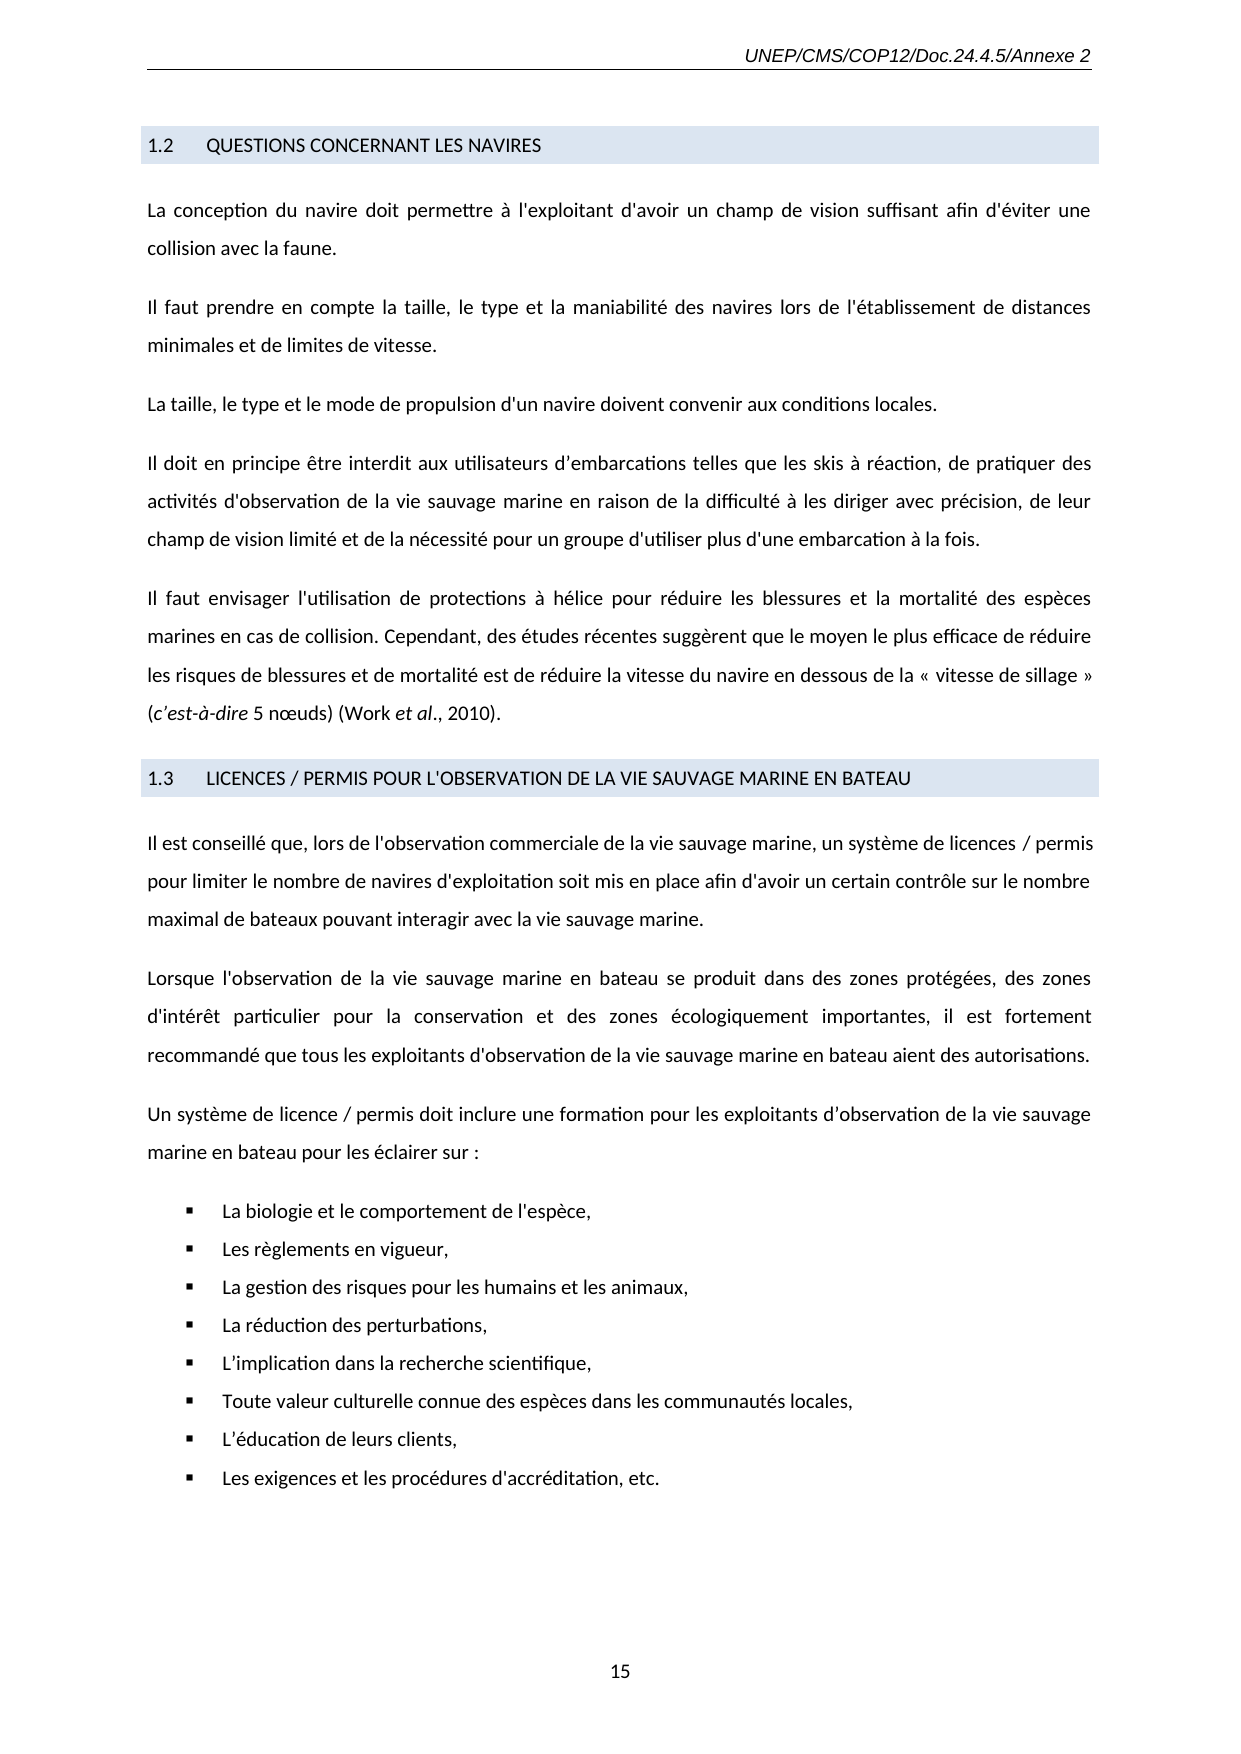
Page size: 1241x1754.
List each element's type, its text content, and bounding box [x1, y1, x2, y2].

text 1.2 Questions concernant les navires [147, 132, 1093, 157]
text Il doit en principe être interdit aux utilisateurs d’embarcations telles que les skis à réaction, de pratiquer des activités d'observation de la vie sauvage marine en raison de la difficulté à les diriger avec précision, de leur champ de vision limité et de la nécessité pour un groupe d'utiliser plus d'une embarcation à la fois. [147, 450, 1093, 552]
list La gestion des risques pour les humains et les animaux, [184, 1274, 1093, 1299]
text Lorsque l'observation de la vie sauvage marine en bateau se produit dans des zones protégées, des zones d'intérêt particulier pour la conservation et des zones écologiquement importantes, il est fortement recommandé que tous les exploitants d'observation de la vie sauvage marine en bateau aient des autorisations. [147, 966, 1093, 1067]
text La taille, le type et le mode de propulsion d'un navire doivent convenir aux conditions locales. [147, 391, 1093, 417]
list La biologie et le comportement de l'espèce, [184, 1198, 1093, 1223]
text Il faut prendre en compte la taille, le type et la maniabilité des navires lors de l'établissement de distances minimales et de limites de vitesse. [147, 294, 1093, 358]
list Toute valeur culturelle connue des espèces dans les communautés locales, [184, 1388, 1093, 1414]
list L’éducation de leurs clients, [184, 1427, 1093, 1452]
list Les exigences et les procédures d'accréditation, etc. [184, 1465, 1093, 1490]
text La conception du navire doit permettre à l'exploitant d'avoir un champ de vision suffisant afin d'éviter une collision avec la faune. [147, 197, 1093, 261]
text Il faut envisager l'utilisation de protections à hélice pour réduire les blessures et la mortalité des espèces marines en cas de collision. Cependant, des études récentes suggèrent que le moyen le plus efficace de réduire les risques de blessures et de mortalité est de réduire la vitesse du navire en dessous de la « vitesse de sillage » (c’est-à-dire 5 nœuds) (Work et al., 2010). [147, 586, 1093, 725]
text Un système de licence / permis doit inclure une formation pour les exploitants d’observation de la vie sauvage marine en bateau pour les éclairer sur : [147, 1101, 1093, 1164]
text 1.3 Licences / Permis pour l'observation de la vie sauvage marine en bateau [147, 765, 1093, 791]
list La réduction des perturbations, [184, 1312, 1093, 1338]
list Les règlements en vigueur, [184, 1236, 1093, 1261]
list L’implication dans la recherche scientifique, [184, 1350, 1093, 1376]
text Il est conseillé que, lors de l'observation commerciale de la vie sauvage marine, un système de licences / permis pour limiter le nombre de navires d'exploitation soit mis en place afin d'avoir un certain contrôle sur le nombre maximal de bateaux pouvant interagir avec la vie sauvage marine. [147, 830, 1093, 932]
